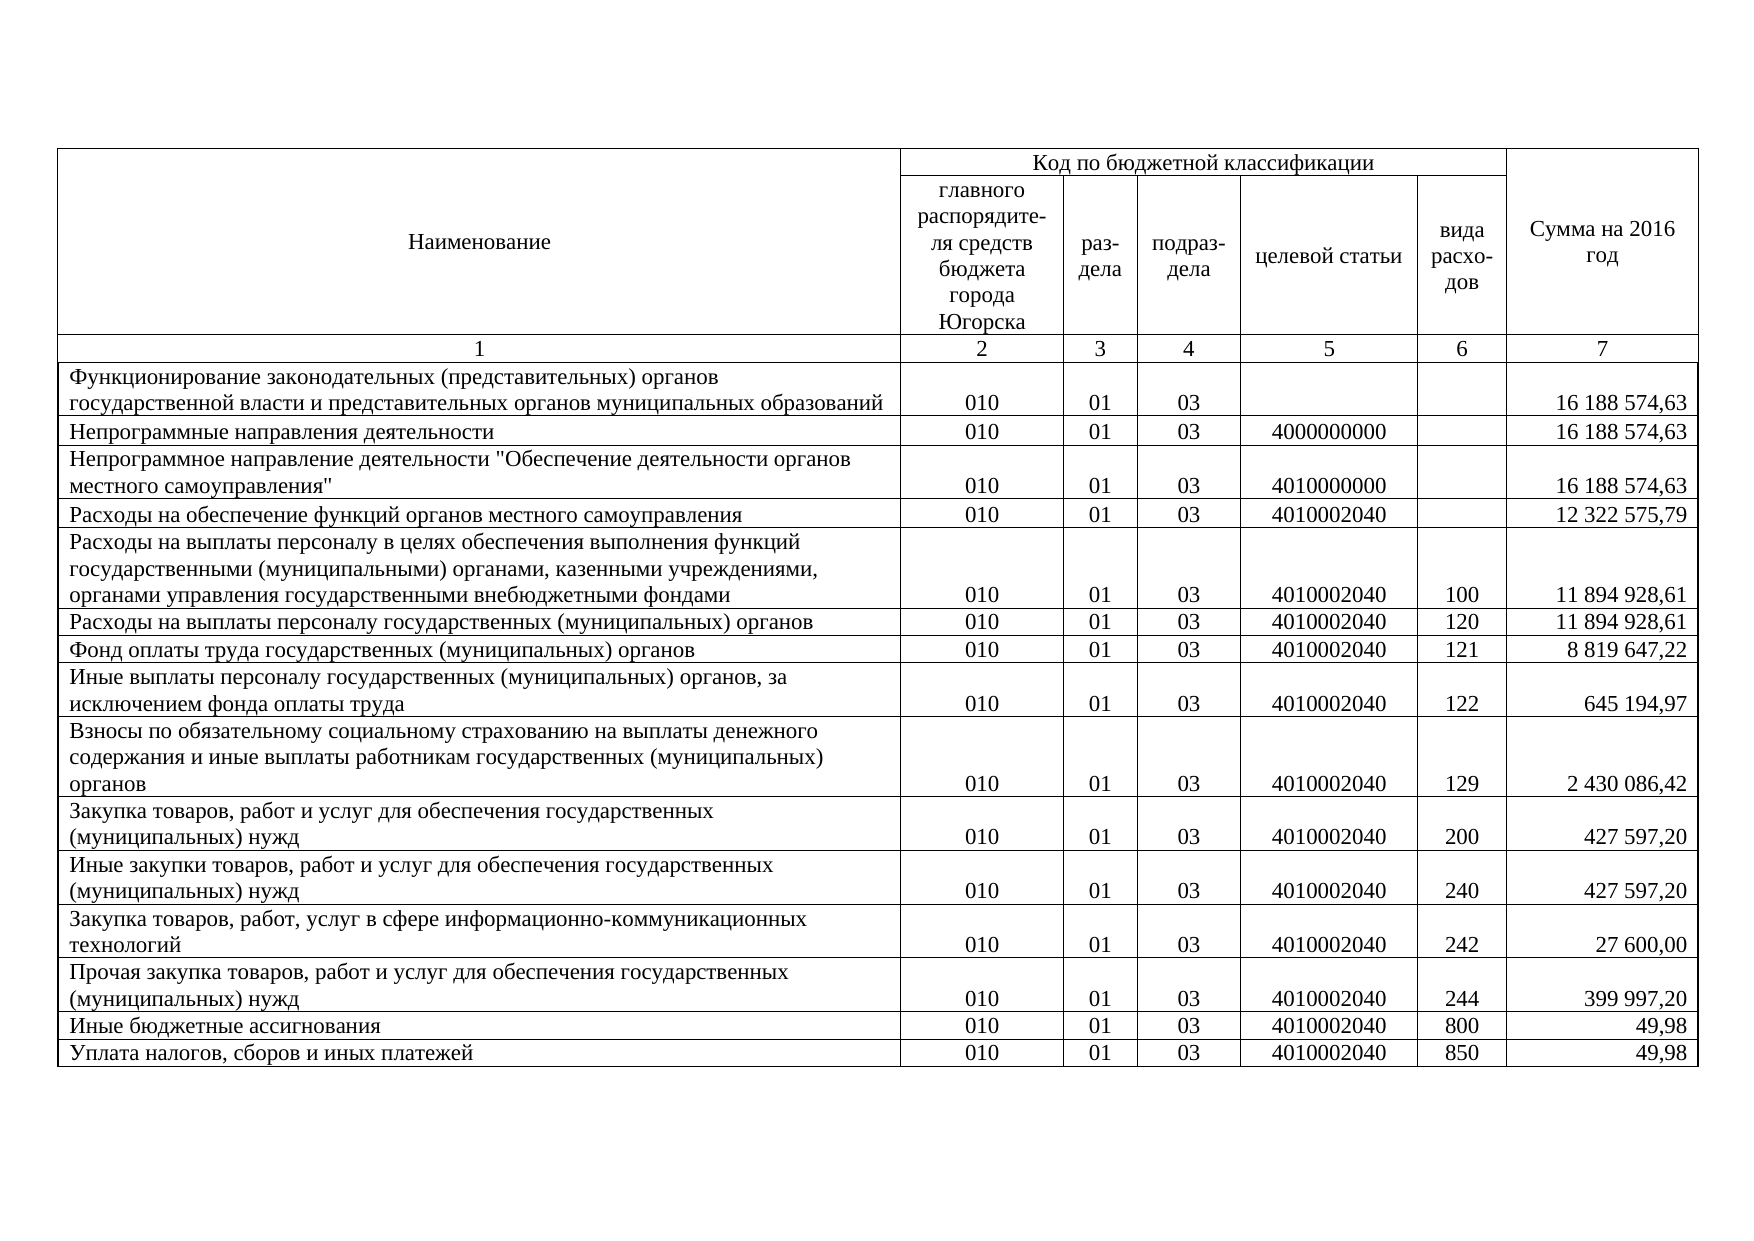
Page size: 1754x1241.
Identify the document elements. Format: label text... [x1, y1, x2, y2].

table_cell 49,98 [1507, 1012, 1697, 1038]
table_cell 03 [1138, 528, 1240, 607]
table_cell 4010000000 [1241, 446, 1417, 498]
table_cell 240 [1418, 851, 1506, 903]
table_cell 100 [1418, 528, 1506, 607]
table_cell 4010002040 [1241, 797, 1417, 850]
table_cell 01 [1064, 416, 1137, 444]
table_cell 010 [901, 528, 1063, 607]
table_cell 03 [1138, 851, 1240, 903]
table_cell 3 [1064, 335, 1137, 362]
table_cell Расходы на обеспечение функций органов местного самоуправления [59, 499, 900, 527]
table_cell 010 [901, 717, 1063, 796]
table_cell 03 [1138, 499, 1240, 527]
table_cell Прочая закупка товаров, работ и услуг для обеспечения государственных (муниципальных) нужд [59, 958, 900, 1011]
table_cell Взносы по обязательному социальному страхованию на выплаты денежного содержания и иные выплаты работникам государственных (муниципальных) органов [59, 717, 900, 796]
table_cell Непрограммное направление деятельности "Обеспечение деятельности органов местного самоуправления" [59, 446, 900, 498]
table_cell [1418, 446, 1506, 498]
table_cell 010 [901, 446, 1063, 498]
table_cell 427 597,20 [1507, 797, 1697, 850]
table_cell 16 188 574,63 [1507, 416, 1697, 444]
table_cell Иные закупки товаров, работ и услуг для обеспечения государственных (муниципальных) нужд [59, 851, 900, 903]
table_cell 121 [1418, 636, 1506, 662]
table_cell 16 188 574,63 [1507, 363, 1697, 415]
table_cell 11 894 928,61 [1507, 609, 1697, 635]
table_cell 010 [901, 1040, 1063, 1066]
table_cell 645 194,97 [1507, 663, 1697, 716]
table_cell 5 [1241, 335, 1417, 362]
table_cell 03 [1138, 363, 1240, 415]
table_cell Расходы на выплаты персоналу государственных (муниципальных) органов [59, 609, 900, 635]
table_cell 4010002040 [1241, 609, 1417, 635]
table_cell 129 [1418, 717, 1506, 796]
table_cell [1418, 499, 1506, 527]
table_cell 2 [901, 335, 1063, 362]
table_cell Уплата налогов, сборов и иных платежей [59, 1040, 900, 1066]
table_cell раз-дела [1064, 176, 1137, 334]
table_cell 010 [901, 797, 1063, 850]
table_cell 244 [1418, 958, 1506, 1011]
table_cell [1241, 363, 1417, 415]
table_cell 12 322 575,79 [1507, 499, 1697, 527]
table_cell главного распорядите-ля средств бюджета города Югорска [901, 176, 1063, 334]
table_cell 4010002040 [1241, 851, 1417, 903]
table_cell 03 [1138, 1012, 1240, 1038]
table_cell 01 [1064, 905, 1137, 957]
table_cell 010 [901, 851, 1063, 903]
table_cell Функционирование законодательных (представительных) органов государственной власти и представительных органов муниципальных образований [59, 363, 900, 415]
table_cell 01 [1064, 363, 1137, 415]
table_cell 03 [1138, 958, 1240, 1011]
table_cell 01 [1064, 1040, 1137, 1066]
table_cell 11 894 928,61 [1507, 528, 1697, 607]
table_cell 399 997,20 [1507, 958, 1697, 1011]
table_header Код по бюджетной классификации [901, 149, 1506, 175]
table_cell 03 [1138, 1040, 1240, 1066]
table_cell 8 819 647,22 [1507, 636, 1697, 662]
table_cell [1418, 416, 1506, 444]
table_cell 120 [1418, 609, 1506, 635]
table_cell 7 [1507, 335, 1698, 362]
table_cell 27 600,00 [1507, 905, 1697, 957]
table_cell 03 [1138, 446, 1240, 498]
table_cell целевой статьи [1241, 176, 1417, 334]
table_cell Закупка товаров, работ и услуг для обеспечения государственных (муниципальных) нужд [59, 797, 900, 850]
table_cell 01 [1064, 499, 1137, 527]
table_cell Непрограммные направления деятельности [59, 416, 900, 444]
table_cell 4010002040 [1241, 663, 1417, 716]
table_cell Закупка товаров, работ, услуг в сфере информационно-коммуникационных технологий [59, 905, 900, 957]
table_cell 800 [1418, 1012, 1506, 1038]
table_cell 4010002040 [1241, 958, 1417, 1011]
table_header Наименование [58, 149, 900, 334]
table_cell вида расхо-дов [1418, 176, 1506, 334]
table_cell 49,98 [1507, 1040, 1697, 1066]
table_cell 01 [1064, 609, 1137, 635]
table_cell 03 [1138, 797, 1240, 850]
table_cell [1418, 363, 1506, 415]
table_cell 01 [1064, 663, 1137, 716]
table_cell Иные выплаты персоналу государственных (муниципальных) органов, за исключением фонда оплаты труда [59, 663, 900, 716]
table_cell 010 [901, 958, 1063, 1011]
table_cell 4010002040 [1241, 499, 1417, 527]
table_cell 4010002040 [1241, 528, 1417, 607]
table_cell 010 [901, 609, 1063, 635]
table_cell 6 [1418, 335, 1506, 362]
table_cell 010 [901, 905, 1063, 957]
table_cell 03 [1138, 905, 1240, 957]
table_cell 03 [1138, 609, 1240, 635]
table_cell 03 [1138, 636, 1240, 662]
table_cell 01 [1064, 528, 1137, 607]
table_cell 4010002040 [1241, 1040, 1417, 1066]
table_cell 4010002040 [1241, 1012, 1417, 1038]
table_cell 16 188 574,63 [1507, 446, 1697, 498]
table_cell 850 [1418, 1040, 1506, 1066]
table_cell 01 [1064, 446, 1137, 498]
table_cell 03 [1138, 416, 1240, 444]
table_cell Расходы на выплаты персоналу в целях обеспечения выполнения функций государственными (муниципальными) органами, казенными учреждениями, органами управления государственными внебюджетными фондами [59, 528, 900, 607]
table_cell 010 [901, 1012, 1063, 1038]
table_cell 03 [1138, 663, 1240, 716]
table_cell 01 [1064, 851, 1137, 903]
table_header Сумма на 2016 год [1507, 149, 1698, 334]
table_cell Иные бюджетные ассигнования [59, 1012, 900, 1038]
table_cell 010 [901, 363, 1063, 415]
table_cell 01 [1064, 636, 1137, 662]
table_cell 242 [1418, 905, 1506, 957]
table_cell 4 [1138, 335, 1240, 362]
table_cell 01 [1064, 717, 1137, 796]
table_cell 200 [1418, 797, 1506, 850]
table_cell 4010002040 [1241, 717, 1417, 796]
table_cell 4010002040 [1241, 636, 1417, 662]
table_cell 010 [901, 416, 1063, 444]
table_cell 4010002040 [1241, 905, 1417, 957]
table_cell 01 [1064, 1012, 1137, 1038]
table_cell 010 [901, 663, 1063, 716]
table_cell 010 [901, 636, 1063, 662]
table_cell 01 [1064, 958, 1137, 1011]
table_cell Фонд оплаты труда государственных (муниципальных) органов [59, 636, 900, 662]
table_cell 1 [58, 335, 900, 362]
table_cell 2 430 086,42 [1507, 717, 1697, 796]
table_cell 122 [1418, 663, 1506, 716]
table_cell 4000000000 [1241, 416, 1417, 444]
table_cell 010 [901, 499, 1063, 527]
table_cell 01 [1064, 797, 1137, 850]
table_cell 427 597,20 [1507, 851, 1697, 903]
table_cell подраз-дела [1138, 176, 1240, 334]
table_cell 03 [1138, 717, 1240, 796]
